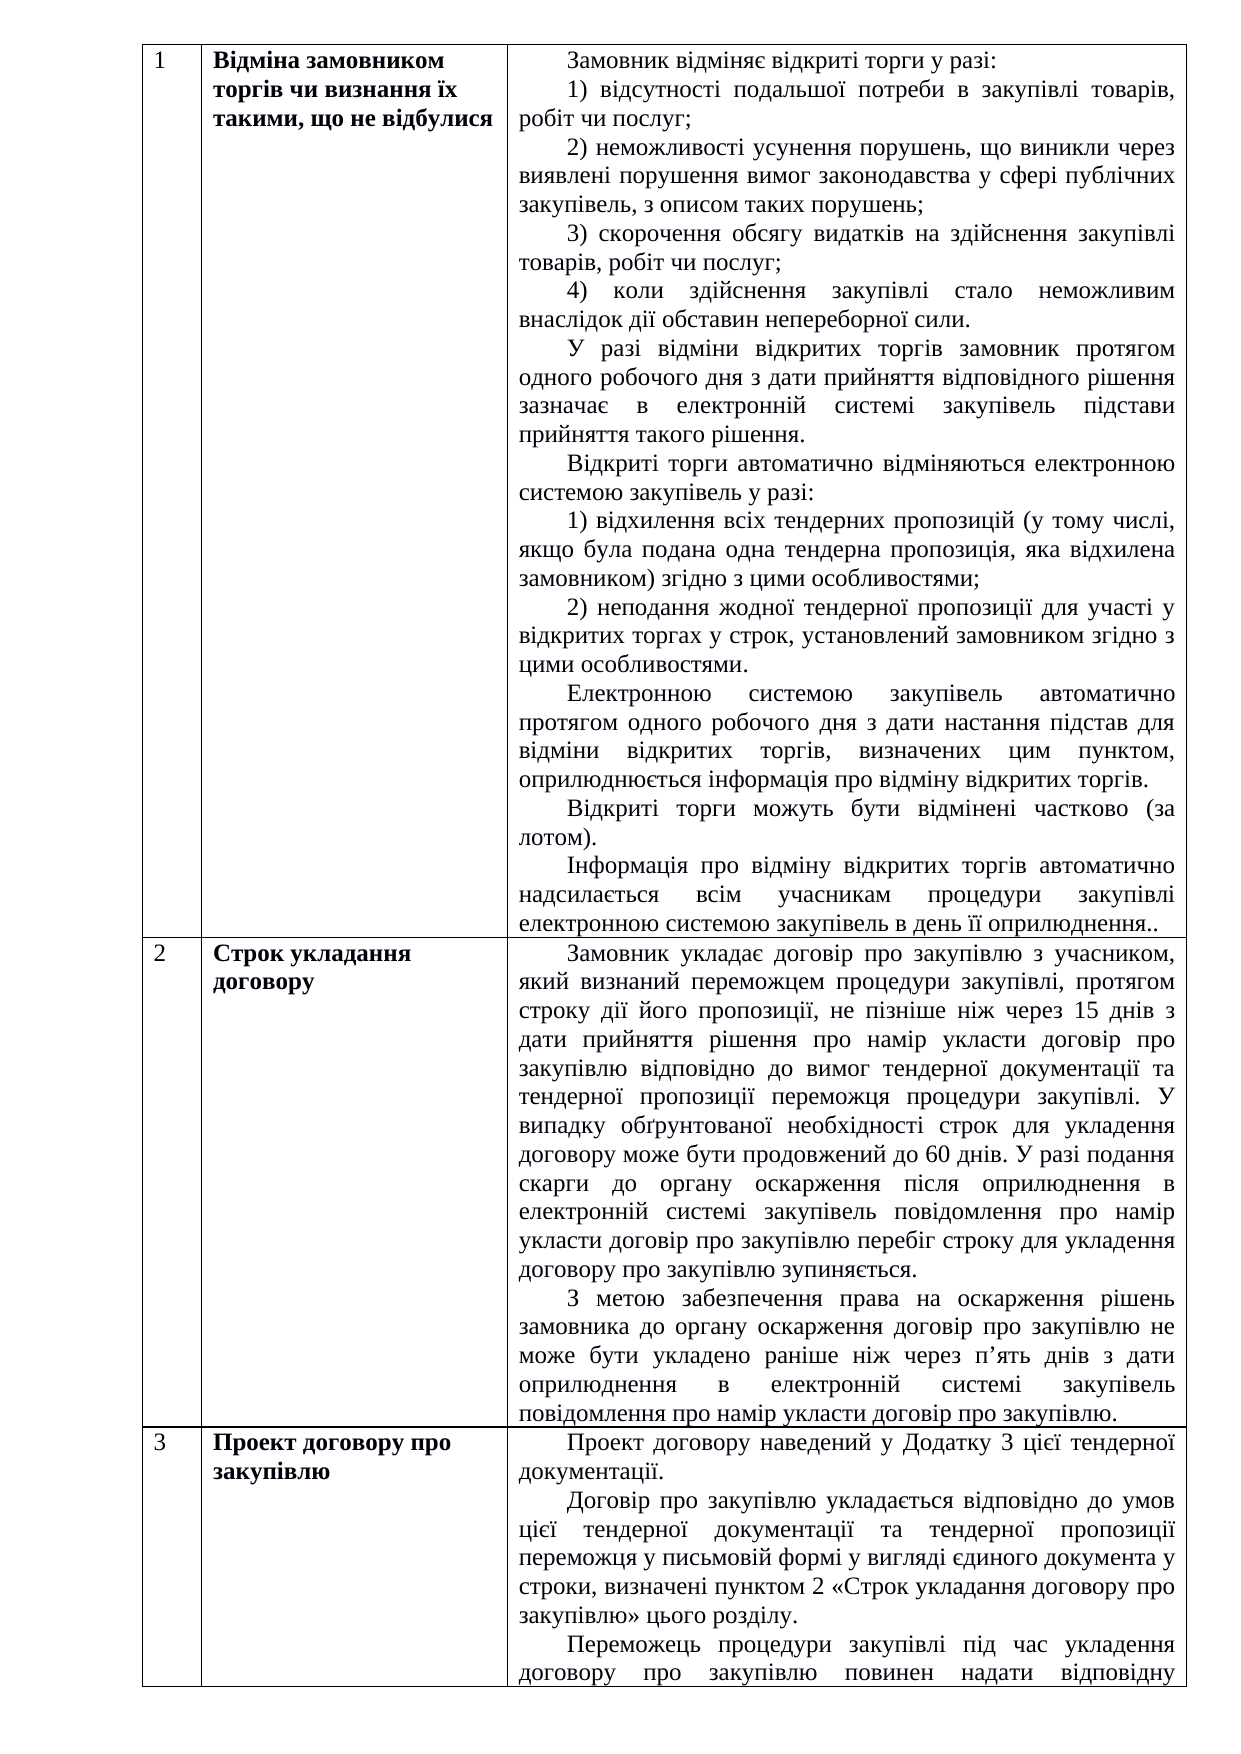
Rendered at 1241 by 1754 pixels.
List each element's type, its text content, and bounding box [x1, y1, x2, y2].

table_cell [508, 1428, 1186, 1686]
table_cell Замовник укладає договір про закупівлю з учасником, який визнаний переможцем процедури закупівлі, протягом строку дії його пропозиції, не пізніше ніж через 15 днів з дати прийняття рішення про намір укласти договір про закупівлю відповідно до вимог тендерної документації та тендерної пропозиції переможця процедури закупівлі. У випадку обґрунтованої необхідності строк для укладення договору може бути продовжений до 60 днів. У разі подання скарги до органу оскарження після оприлюднення в електронній системі закупівель повідомлення про намір укласти договір про закупівлю перебіг строку для укладення договору про закупівлю зупиняється. З метою забезпечення права на оскарження рішень замовника до органу оскарження договір про закупівлю не може бути укладено раніше ніж через п’ять днів з дати оприлюднення в електронній системі закупівель повідомлення про намір укласти договір про закупівлю. [508, 938, 1186, 1426]
table_cell Замовник відміняє відкриті торги у разі: 1) відсутності подальшої потреби в закупівлі товарів, робіт чи послуг; 2) неможливості усунення порушень, що виникли через виявлені порушення вимог законодавства у сфері публічних закупівель, з описом таких порушень; 3) скорочення обсягу видатків на здійснення закупівлі товарів, робіт чи послуг; 4) коли здійснення закупівлі стало неможливим внаслідок дії обставин непереборної сили. У разі відміни відкритих торгів замовник протягом одного робочого дня з дати прийняття відповідного рішення зазначає в електронній системі закупівель підстави прийняття такого рішення. Відкриті торги автоматично відміняються електронною системою закупівель у разі: 1) відхилення всіх тендерних пропозицій (у тому числі, якщо була подана одна тендерна пропозиція, яка відхилена замовником) згідно з цими особливостями; 2) неподання жодної тендерної пропозиції для участі у відкритих торгах у строк, установлений замовником згідно з цими особливостями. Електронною системою закупівель автоматично протягом одного робочого дня з дати настання підстав для відміни відкритих торгів, визначених цим пунктом, оприлюднюється інформація про відміну відкритих торгів. Відкриті торги можуть бути відмінені частково (за лотом). Інформація про відміну відкритих торгів автоматично надсилається всім учасникам процедури закупівлі електронною системою закупівель в день її оприлюднення.. [508, 45, 1186, 937]
table_cell Відміна замовником торгів чи визнання їх такими, що не відбулися [202, 45, 507, 937]
table_cell 3 [143, 1428, 201, 1686]
table_cell Строк укладання договору [202, 938, 507, 1426]
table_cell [202, 1428, 507, 1686]
table_cell 2 [143, 938, 201, 1426]
table_cell 1 [143, 45, 201, 937]
